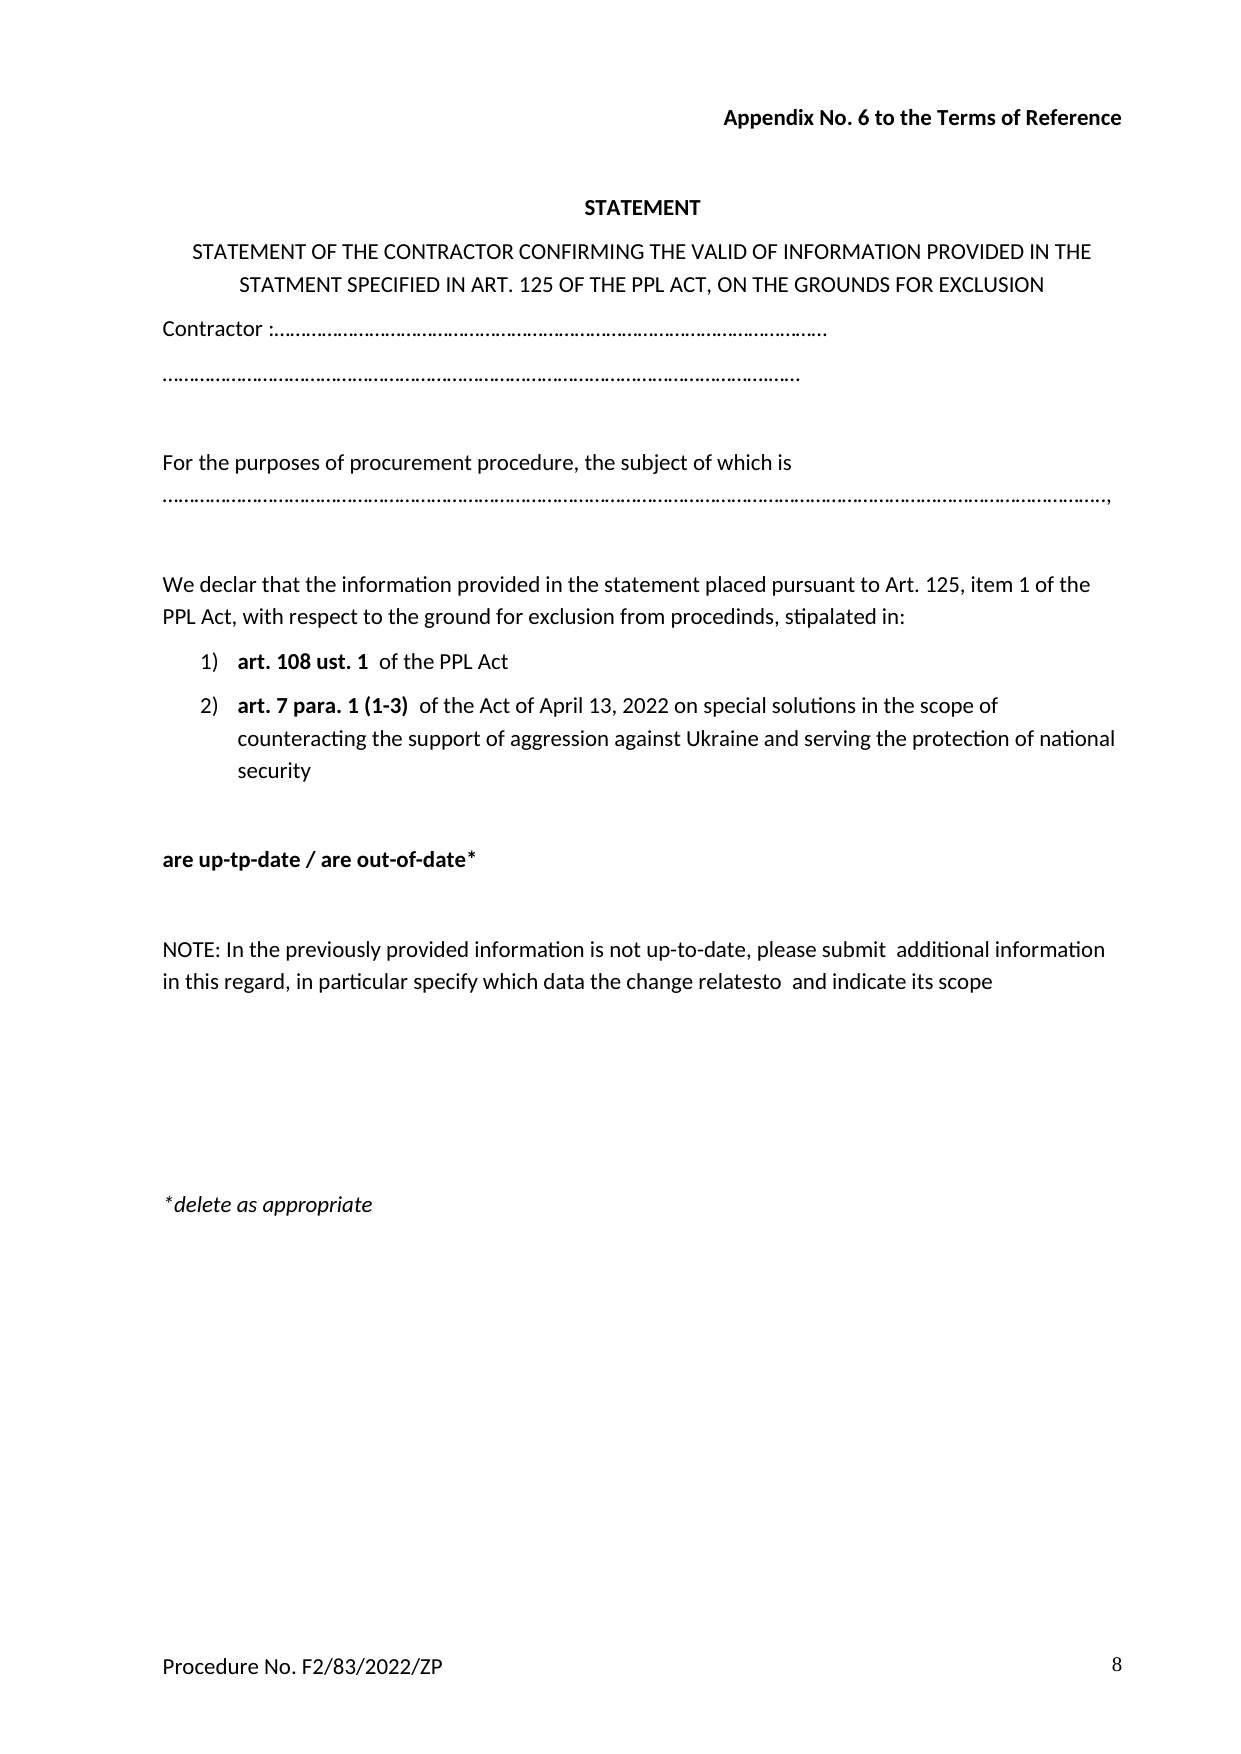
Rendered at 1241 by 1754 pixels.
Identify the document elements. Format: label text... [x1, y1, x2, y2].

text Contractor :…………………………………………………………………………………………… [162, 314, 1122, 342]
text NOTE: In the previously provided information is not up-to-date, please submit additional information in this regard, in particular specify which data the change relatesto and indicate its scope [162, 935, 1122, 995]
list art. 7 para. 1 (1-3) of the Act of April 13, 2022 on special solutions in the scope of counteracting the support of aggression against Ukraine and serving the protection of national security [200, 692, 1122, 784]
text For the purposes of procurement procedure, the subject of which is …………………………………………………………………………………………………………………………………………………………….., [162, 448, 1122, 509]
list art. 108 ust. 1 of the PPL Act [200, 647, 1122, 675]
text Appendix No. 6 to the Terms of Reference [162, 103, 1122, 131]
text We declar that the information provided in the statement placed pursuant to Art. 125, item 1 of the PPL Act, with respect to the ground for exclusion from procedinds, stipalated in: [162, 570, 1122, 630]
text STATEMENT OF THE CONTRACTOR CONFIRMING THE VALID OF INFORMATION PROVIDED IN THE STATMENT SPECIFIED IN ART. 125 OF THE PPL ACT, ON THE GROUNDS FOR EXCLUSION [162, 237, 1122, 298]
text are up-tp-date / are out-of-date* [162, 845, 1122, 873]
text *delete as appropriate [162, 1190, 1122, 1218]
text STATEMENT [162, 193, 1122, 221]
text …………………………………………………………………………………………………….…… [162, 359, 1122, 387]
